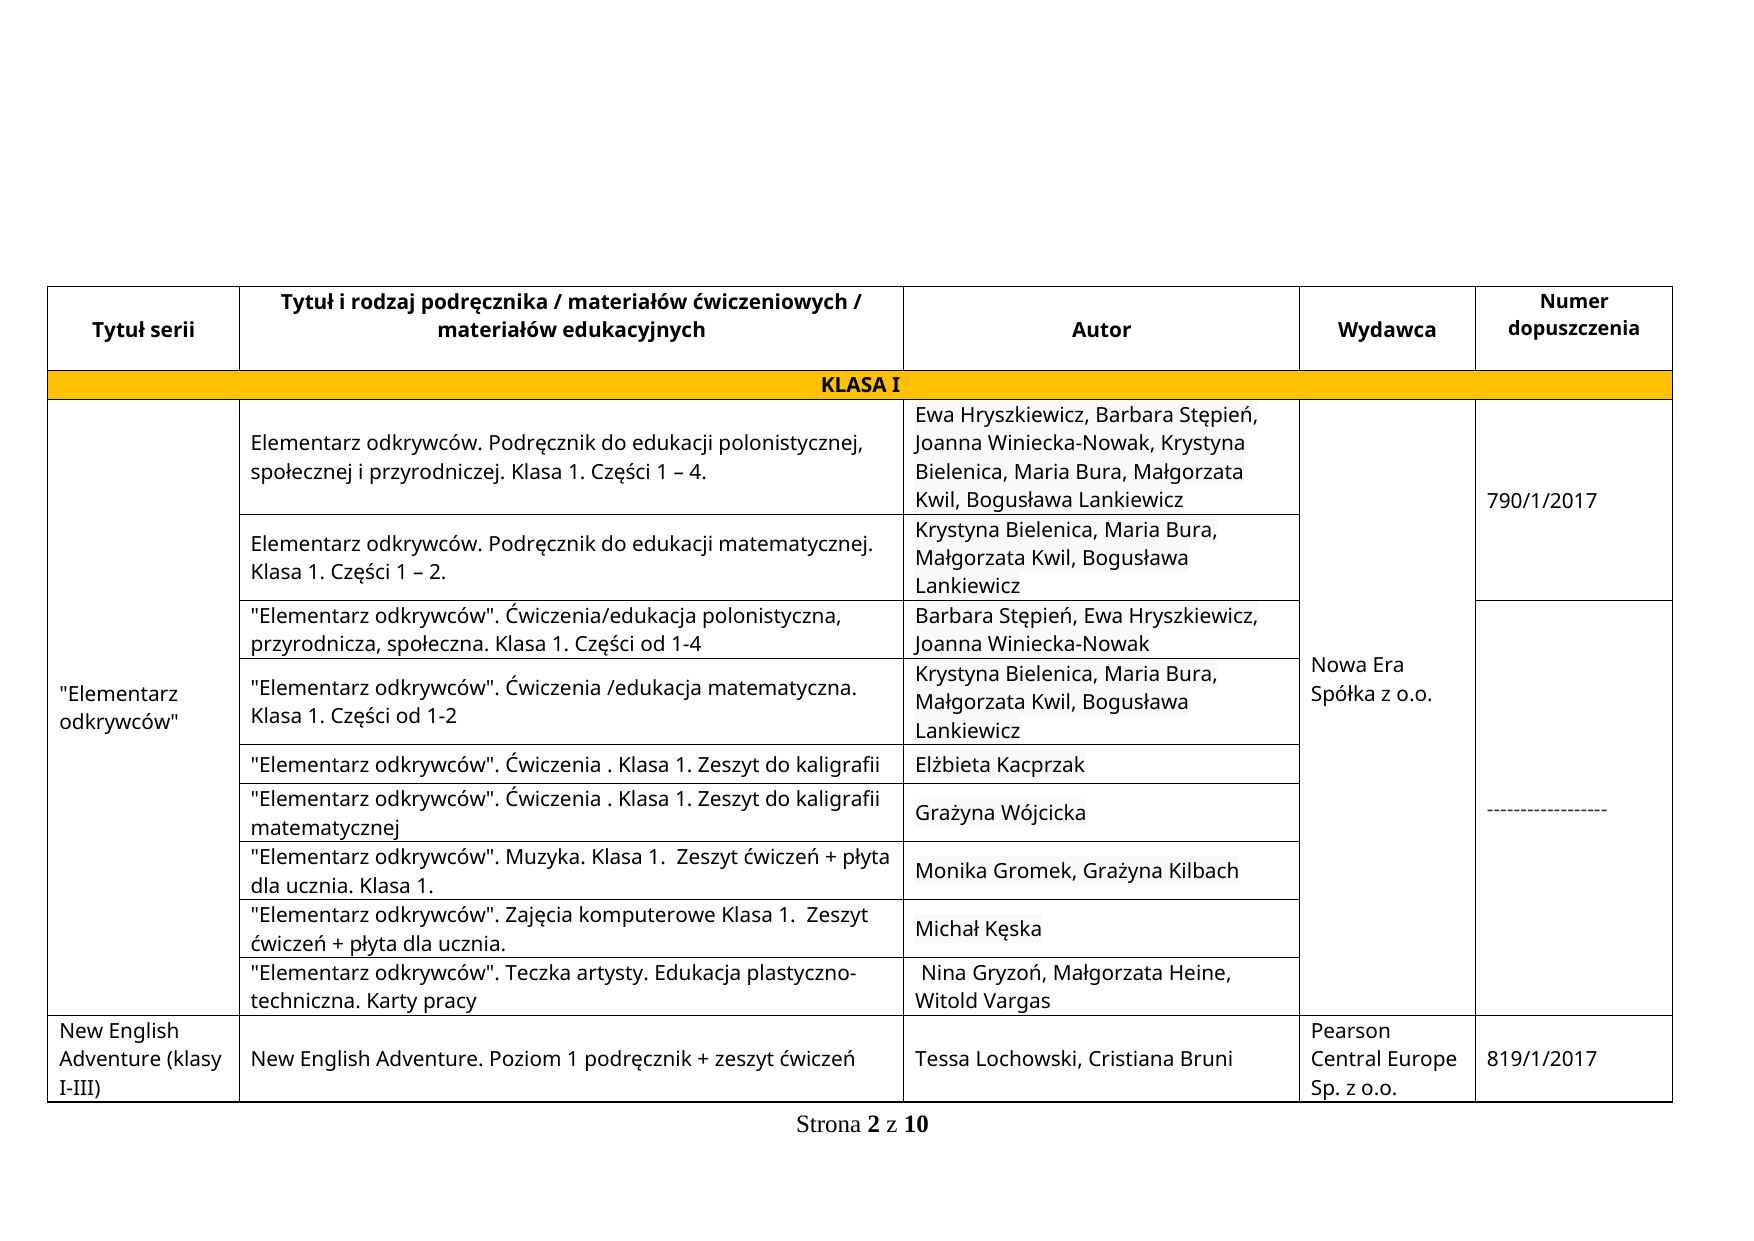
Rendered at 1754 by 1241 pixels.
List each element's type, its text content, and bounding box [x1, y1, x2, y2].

table_header Autor [904, 287, 1299, 369]
table_header Wydawca [1300, 287, 1475, 369]
table_cell Elementarz odkrywców. Podręcznik do edukacji matematycznej. Klasa 1. Części 1 – 2. [240, 515, 903, 600]
table_header Numer dopuszczenia [1476, 287, 1672, 369]
table_cell "Elementarz odkrywców". Teczka artysty. Edukacja plastyczno- techniczna. Karty pracy [240, 958, 903, 1015]
table_cell New English Adventure (klasy I-III) [48, 1016, 239, 1101]
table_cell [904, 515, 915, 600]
table_cell Ewa Hryszkiewicz, Barbara Stępień, Joanna Winiecka-Nowak, Krystyna Bielenica, Maria Bura, Małgorzata Kwil, Bogusława Lankiewicz [904, 400, 1299, 514]
table_cell Elżbieta Kacprzak [904, 745, 1299, 783]
table_cell Pearson Central Europe Sp. z o.o. [1300, 1016, 1475, 1101]
table_cell "Elementarz odkrywców". Ćwiczenia . Klasa 1. Zeszyt do kaligrafii [240, 745, 903, 783]
table_cell Michał Kęska [904, 900, 1299, 957]
table_cell Grażyna Wójcicka [904, 784, 1299, 841]
table_cell Tessa Lochowski, Cristiana Bruni [904, 1016, 1299, 1101]
table_cell 819/1/2017 [1476, 1016, 1672, 1101]
table_cell "Elementarz odkrywców". Ćwiczenia /edukacja matematyczna. Klasa 1. Części od 1-2 [240, 659, 903, 744]
table_cell "Elementarz odkrywców" [48, 400, 239, 1015]
table_cell Elementarz odkrywców. Podręcznik do edukacji polonistycznej, społecznej i przyrodniczej. Klasa 1. Części 1 – 4. [240, 400, 903, 514]
table_cell New English Adventure. Poziom 1 podręcznik + zeszyt ćwiczeń [240, 1016, 903, 1101]
table_cell "Elementarz odkrywców". Ćwiczenia/edukacja polonistyczna, przyrodnicza, społeczna. Klasa 1. Części od 1-4 [240, 601, 903, 658]
table_cell Krystyna Bielenica, Maria Bura, Małgorzata Kwil, Bogusława Lankiewicz [904, 659, 1299, 744]
table_cell Krystyna Bielenica, Maria Bura, Małgorzata Kwil, Bogusława Lankiewicz [1020, 515, 1299, 600]
table_cell Nowa Era Spółka z o.o. [1300, 400, 1475, 1015]
table_header Tytuł i rodzaj podręcznika / materiałów ćwiczeniowych / materiałów edukacyjnych [240, 287, 903, 369]
table_cell "Elementarz odkrywców". Muzyka. Klasa 1. Zeszyt ćwiczeń + płyta dla ucznia. Klasa 1. [240, 842, 903, 899]
table_cell KLASA I [48, 371, 1672, 399]
table_cell ------------------ [1476, 601, 1672, 1015]
table_cell "Elementarz odkrywców". Ćwiczenia . Klasa 1. Zeszyt do kaligrafii matematycznej [240, 784, 903, 841]
table_cell Barbara Stępień, Ewa Hryszkiewicz, Joanna Winiecka-Nowak [904, 601, 1299, 658]
table_cell "Elementarz odkrywców". Zajęcia komputerowe Klasa 1. Zeszyt ćwiczeń + płyta dla ucznia. [240, 900, 903, 957]
table_cell Monika Gromek, Grażyna Kilbach [904, 842, 1299, 899]
table_header Tytuł serii [48, 287, 239, 369]
table_cell Nina Gryzoń, Małgorzata Heine, Witold Vargas [1051, 958, 1299, 1015]
table_cell 790/1/2017 [1476, 400, 1672, 600]
